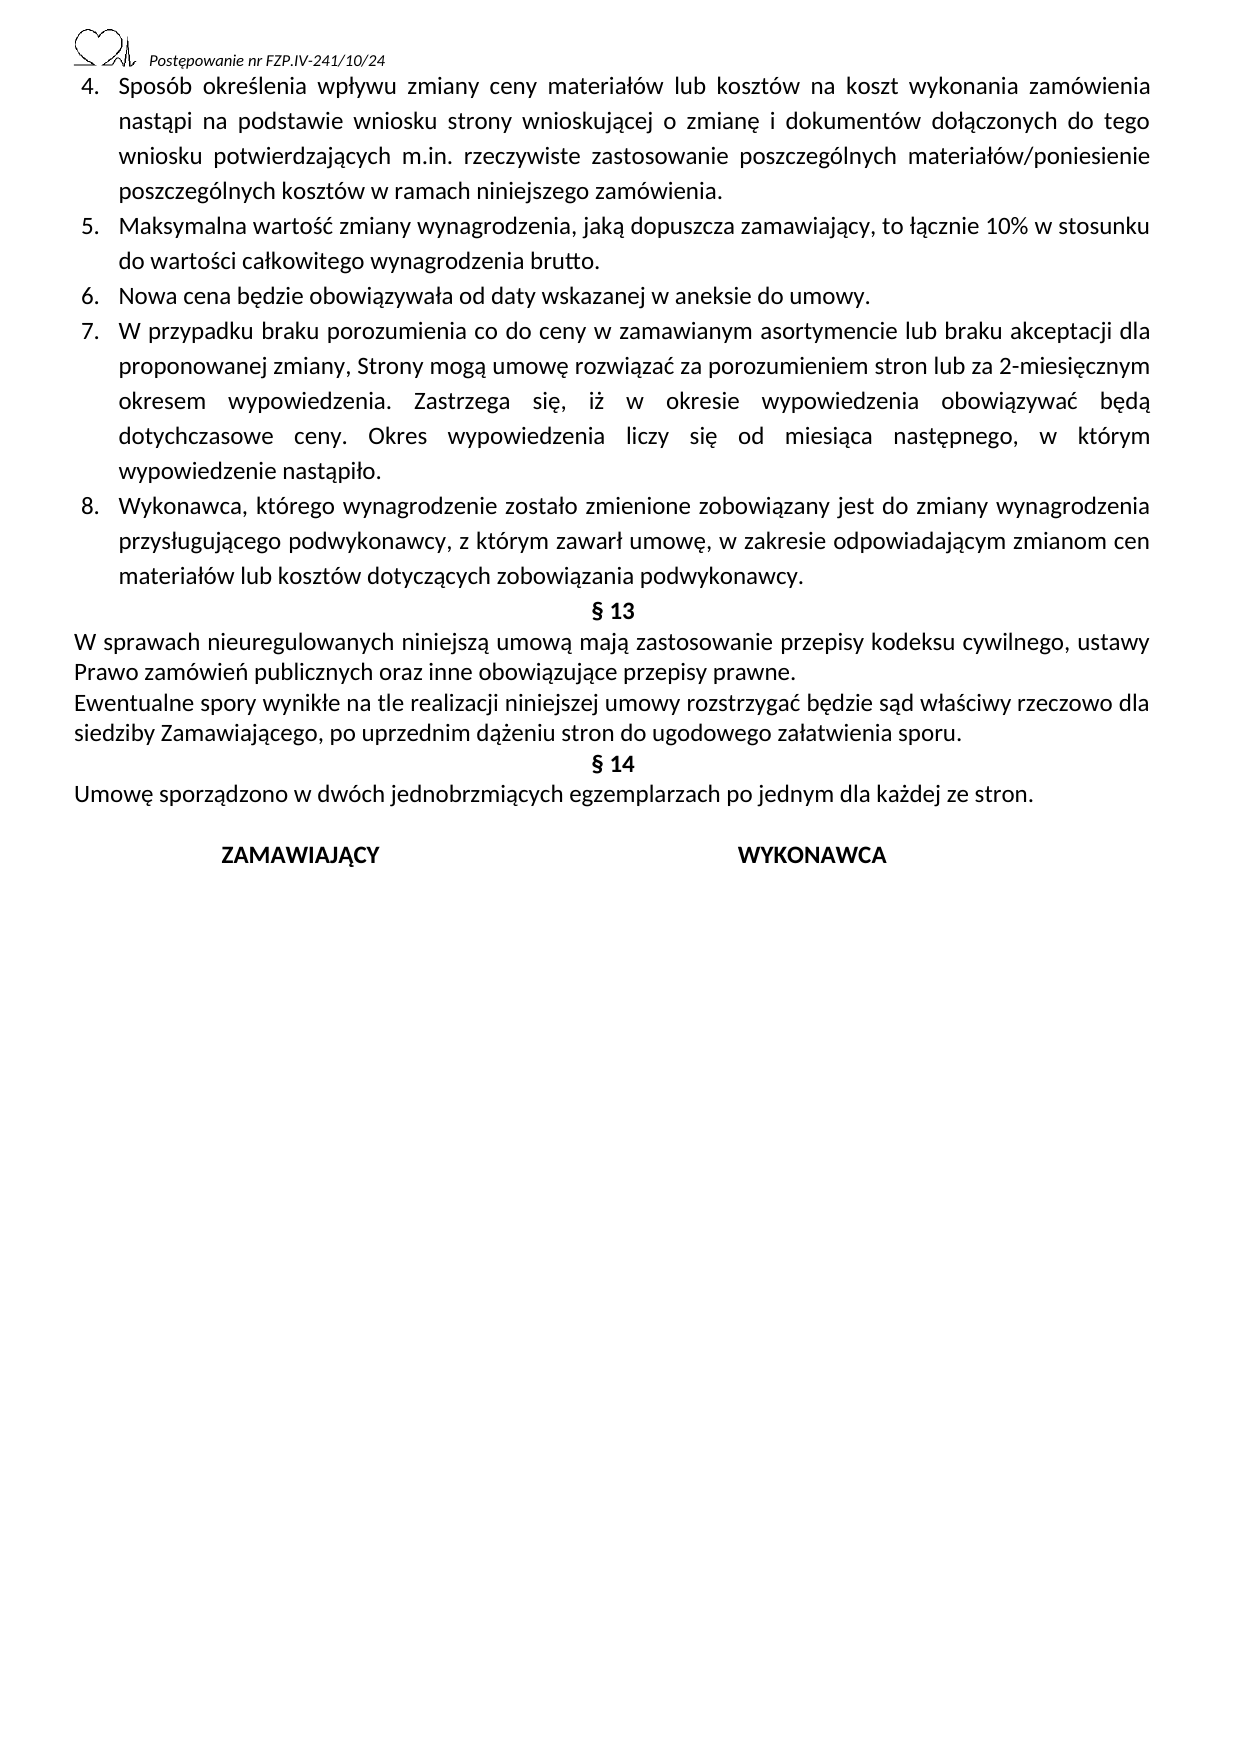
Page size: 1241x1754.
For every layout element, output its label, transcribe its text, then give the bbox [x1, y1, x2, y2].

picture [73, 29, 137, 67]
list Nowa cena będzie obowiązywała od daty wskazanej w aneksie do umowy. [81, 280, 1152, 311]
text § 13 [74, 595, 1152, 626]
text Ewentualne spory wynikłe na tle realizacji niniejszej umowy rozstrzygać będzie sąd właściwy rzeczowo dla siedziby Zamawiającego, po uprzednim dążeniu stron do ugodowego załatwienia sporu. [74, 687, 1152, 748]
list Maksymalna wartość zmiany wynagrodzenia, jaką dopuszcza zamawiający, to łącznie 10% w stosunku do wartości całkowitego wynagrodzenia brutto. [81, 210, 1152, 276]
list W przypadku braku porozumienia co do ceny w zamawianym asortymencie lub braku akceptacji dla proponowanej zmiany, Strony mogą umowę rozwiązać za porozumieniem stron lub za 2-miesięcznym okresem wypowiedzenia. Zastrzega się, iż w okresie wypowiedzenia obowiązywać będą dotychczasowe ceny. Okres wypowiedzenia liczy się od miesiąca następnego, w którym wypowiedzenie nastąpiło. [81, 315, 1152, 486]
text § 14 [74, 748, 1152, 778]
text W sprawach nieuregulowanych niniejszą umową mają zastosowanie przepisy kodeksu cywilnego, ustawy Prawo zamówień publicznych oraz inne obowiązujące przepisy prawne. [74, 626, 1152, 687]
list Sposób określenia wpływu zmiany ceny materiałów lub kosztów na koszt wykonania zamówienia nastąpi na podstawie wniosku strony wnioskującej o zmianę i dokumentów dołączonych do tego wniosku potwierdzających m.in. rzeczywiste zastosowanie poszczególnych materiałów/poniesienie poszczególnych kosztów w ramach niniejszego zamówienia. [81, 70, 1152, 206]
list Wykonawca, którego wynagrodzenie zostało zmienione zobowiązany jest do zmiany wynagrodzenia przysługującego podwykonawcy, z którym zawarł umowę, w zakresie odpowiadającym zmianom cen materiałów lub kosztów dotyczących zobowiązania podwykonawcy. [81, 490, 1152, 591]
text Umowę sporządzono w dwóch jednobrzmiących egzemplarzach po jednym dla każdej ze stron. [74, 778, 1152, 809]
text ZAMAWIAJĄCY WYKONAWCA [74, 839, 1152, 870]
